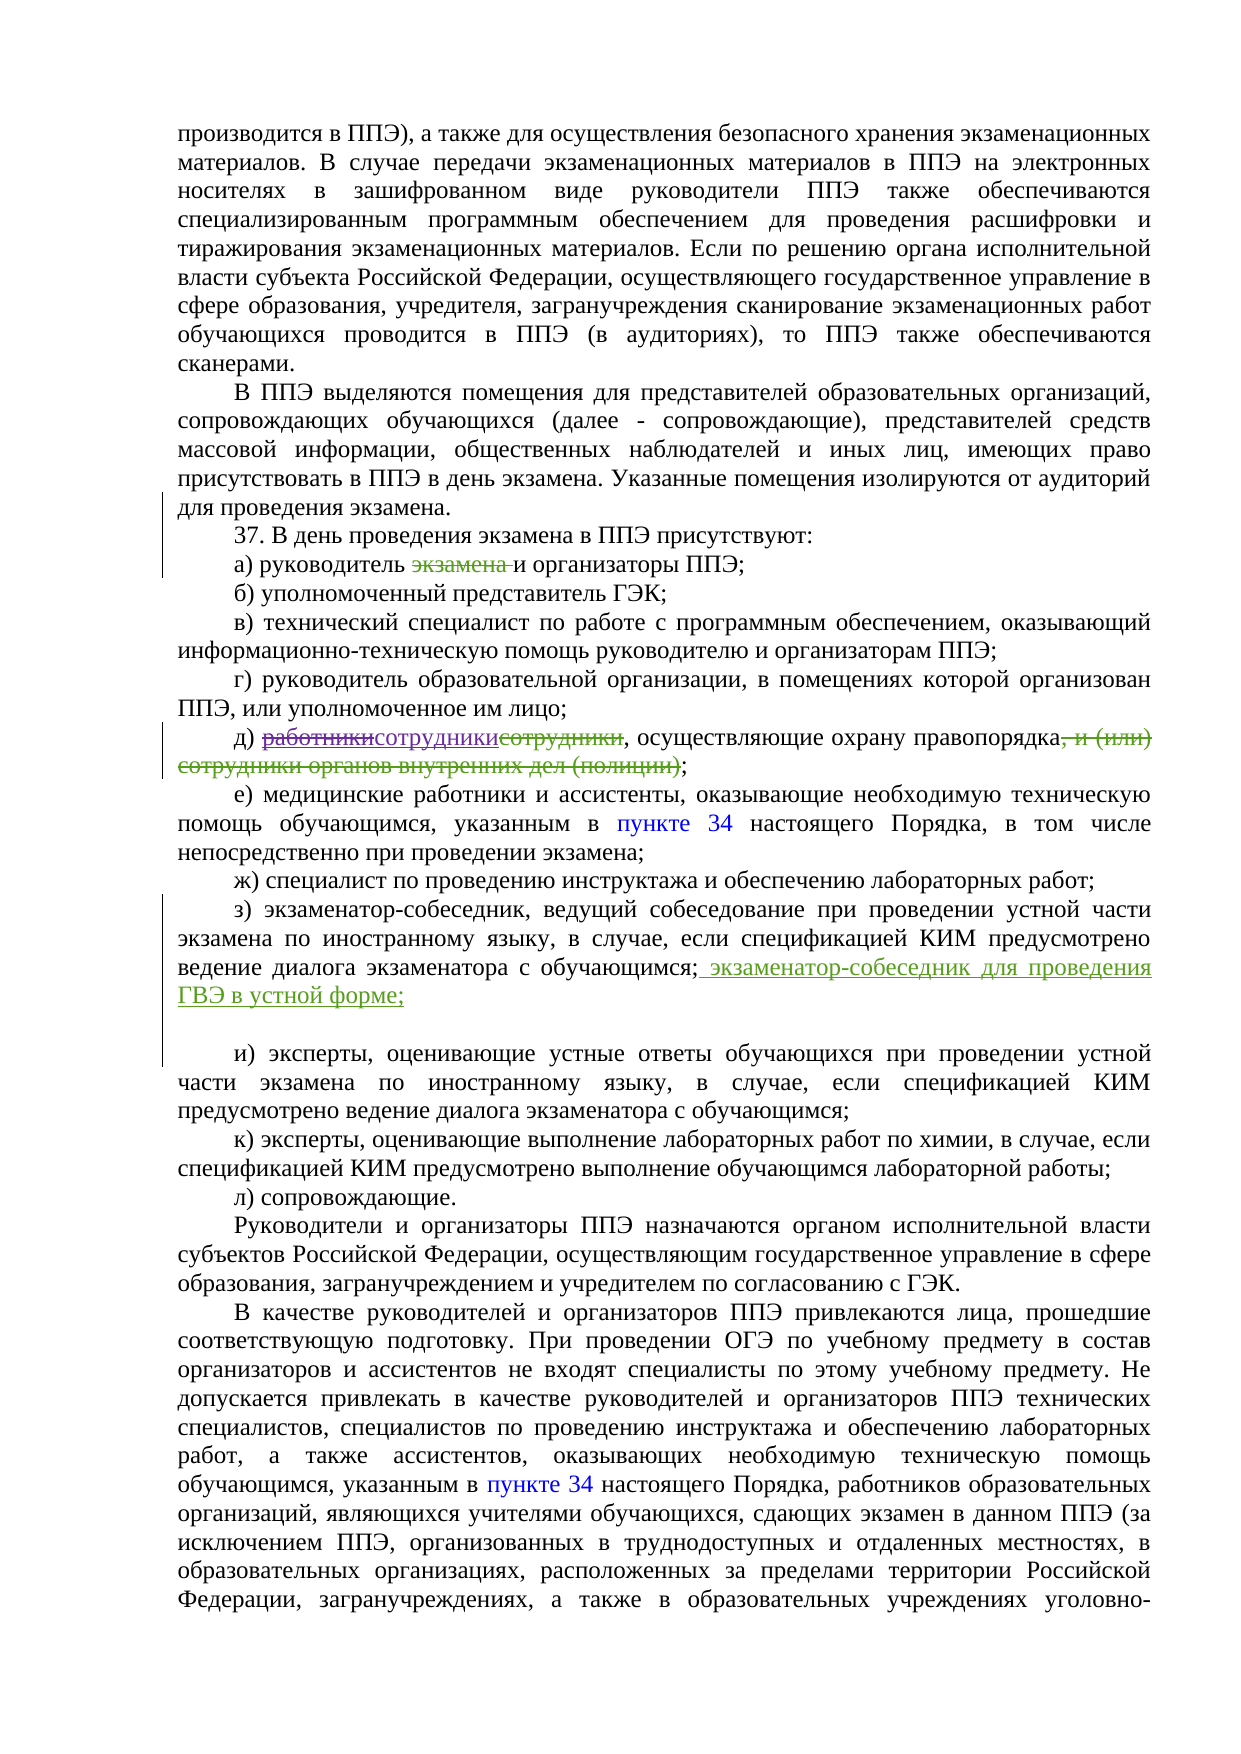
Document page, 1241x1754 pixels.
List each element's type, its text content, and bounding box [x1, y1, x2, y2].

text В ППЭ выделяются помещения для представителей образовательных организаций, сопровождающих обучающихся (далее - сопровождающие), представителей средств массовой информации, общественных наблюдателей и иных лиц, имеющих право присутствовать в ППЭ в день экзамена. Указанные помещения изолируются от аудиторий для проведения экзамена. [177, 377, 1152, 521]
text а) руководитель и организаторы ППЭ; [177, 549, 1152, 578]
text л) сопровождающие. [177, 1182, 1152, 1211]
text б) уполномоченный представитель ГЭК; [177, 578, 1152, 607]
text д) , осуществляющие охрану правопорядка; [177, 722, 1152, 779]
text г) руководитель образовательной организации, в помещениях которой организован ППЭ, или уполномоченное им лицо; [177, 664, 1152, 722]
text и) эксперты, оценивающие устные ответы обучающихся при проведении устной части экзамена по иностранному языку, в случае, если спецификацией КИМ предусмотрено ведение диалога экзаменатора с обучающимся; [177, 1038, 1152, 1124]
text к) эксперты, оценивающие выполнение лабораторных работ по химии, в случае, если спецификацией КИМ предусмотрено выполнение обучающимся лабораторной работы; [177, 1124, 1152, 1182]
text з) экзаменатор-собеседник, ведущий собеседование при проведении устной части экзамена по иностранному языку, в случае, если спецификацией КИМ предусмотрено ведение диалога экзаменатора с обучающимся; [177, 894, 1152, 1009]
text 37. В день проведения экзамена в ППЭ присутствуют: [177, 521, 1152, 549]
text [177, 118, 1152, 377]
text ж) специалист по проведению инструктажа и обеспечению лабораторных работ; [177, 866, 1152, 894]
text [177, 1297, 1152, 1613]
text е) медицинские работники и ассистенты, оказывающие необходимую техническую помощь обучающимся, указанным в пункте 34 настоящего Порядка, в том числе непосредственно при проведении экзамена; [177, 779, 1152, 866]
text Руководители и организаторы ППЭ назначаются органом исполнительной власти субъектов Российской Федерации, осуществляющим государственное управление в сфере образования, загранучреждением и учредителем по согласованию с ГЭК. [177, 1211, 1152, 1297]
text в) технический специалист по работе с программным обеспечением, оказывающий информационно-техническую помощь руководителю и организаторам ППЭ; [177, 607, 1152, 664]
